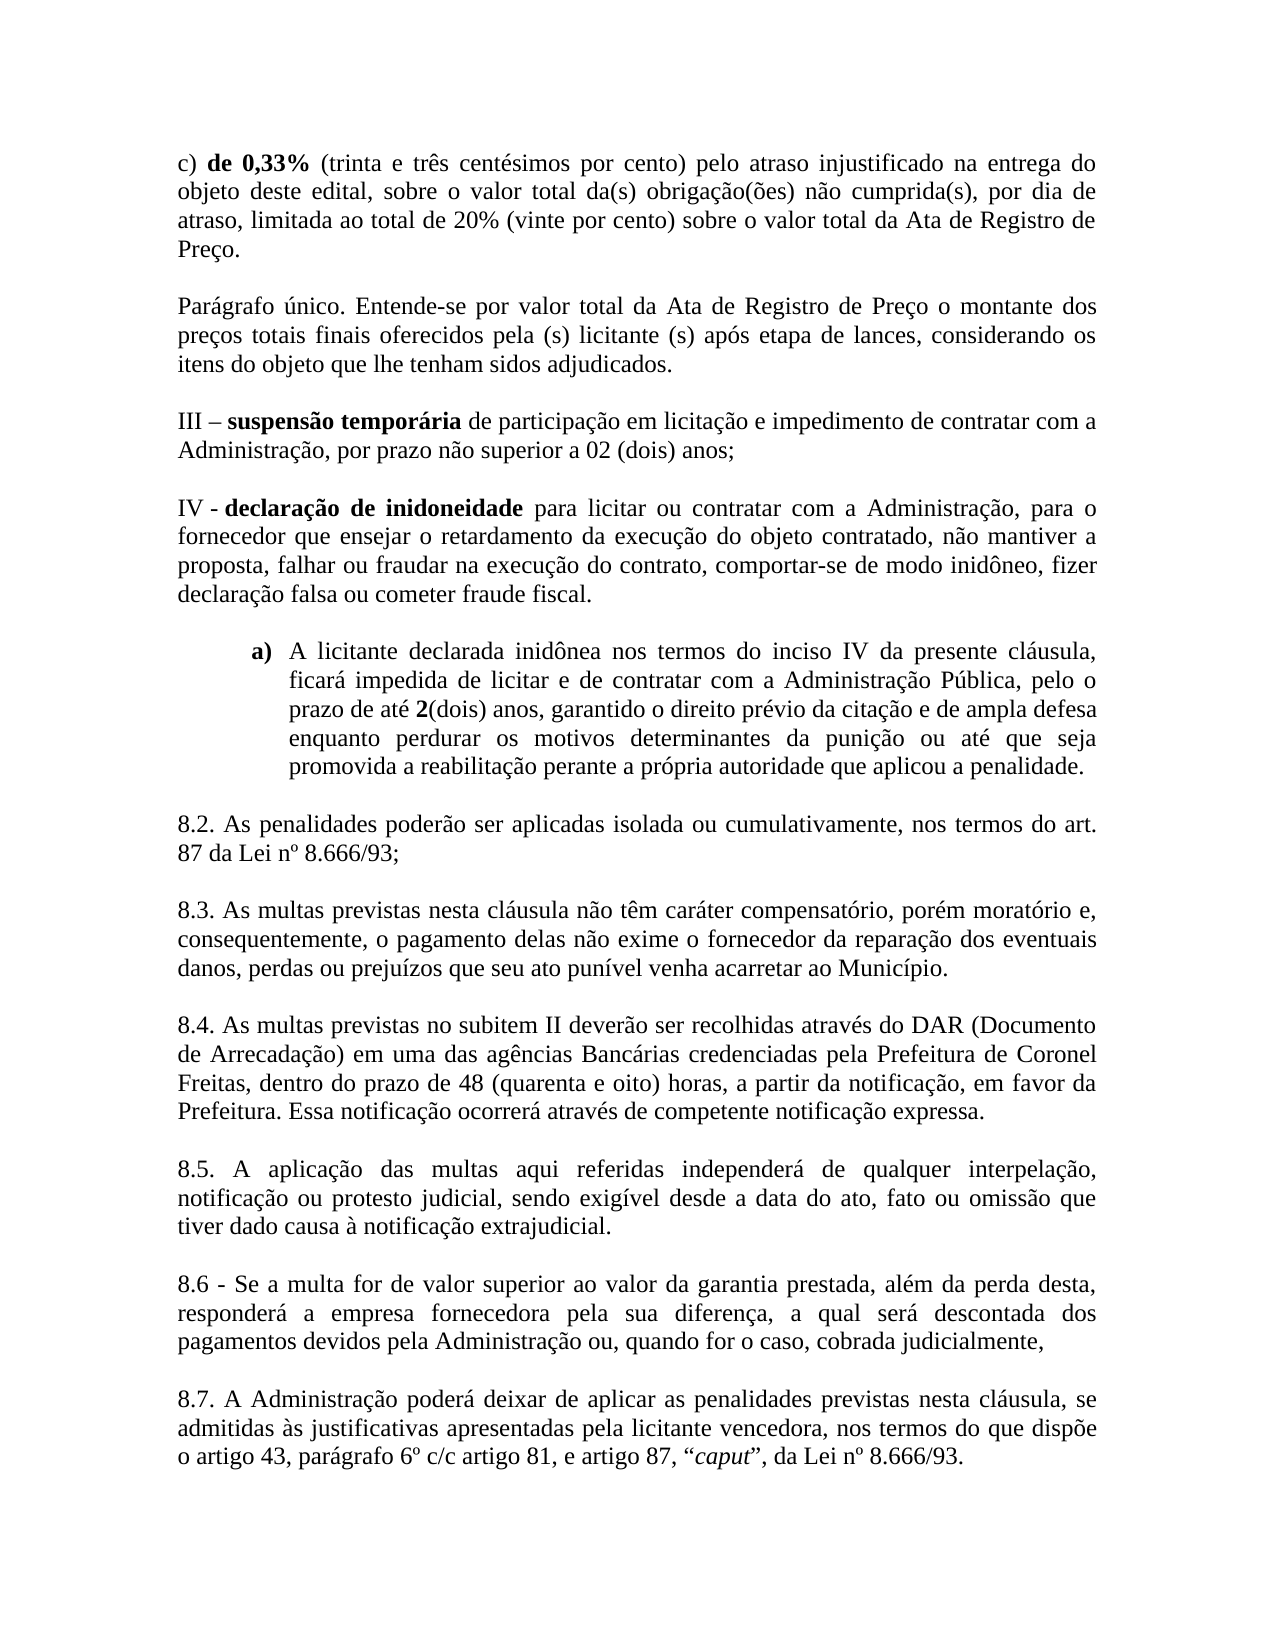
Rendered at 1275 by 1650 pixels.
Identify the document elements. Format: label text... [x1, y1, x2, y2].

text 8.6 - Se a multa for de valor superior ao valor da garantia prestada, além da perda desta, responderá a empresa fornecedora pela sua diferença, a qual será descontada dos pagamentos devidos pela Administração ou, quando for o caso, cobrada judicialmente, [177, 1269, 1098, 1355]
text 8.7. A Administração poderá deixar de aplicar as penalidades previstas nesta cláusula, se admitidas às justificativas apresentadas pela licitante vencedora, nos termos do que dispõe o artigo 43, parágrafo 6º c/c artigo 81, e artigo 87, “caput”, da Lei nº 8.666/93. [177, 1384, 1098, 1470]
list A licitante declarada inidônea nos termos do inciso IV da presente cláusula, ficará impedida de licitar e de contratar com a Administração Pública, pelo o prazo de até 2(dois) anos, garantido o direito prévio da citação e de ampla defesa enquanto perdurar os motivos determinantes da punição ou até que seja promovida a reabilitação perante a própria autoridade que aplicou a penalidade. [251, 636, 1098, 780]
text III – suspensão temporária de participação em licitação e impedimento de contratar com a Administração, por prazo não superior a 02 (dois) anos; [177, 406, 1098, 464]
text 8.4. As multas previstas no subitem II deverão ser recolhidas através do DAR (Documento de Arrecadação) em uma das agências Bancárias credenciadas pela Prefeitura de Coronel Freitas, dentro do prazo de 48 (quarenta e oito) horas, a partir da notificação, em favor da Prefeitura. Essa notificação ocorrerá através de competente notificação expressa. [177, 1010, 1098, 1125]
text 8.3. As multas previstas nesta cláusula não têm caráter compensatório, porém moratório e, consequentemente, o pagamento delas não exime o fornecedor da reparação dos eventuais danos, perdas ou prejuízos que seu ato punível venha acarretar ao Município. [177, 895, 1098, 981]
text c) de 0,33% (trinta e três centésimos por cento) pelo atraso injustificado na entrega do objeto deste edital, sobre o valor total da(s) obrigação(ões) não cumprida(s), por dia de atraso, limitada ao total de 20% (vinte por cento) sobre o valor total da Ata de Registro de Preço. [177, 148, 1098, 263]
text 8.2. As penalidades poderão ser aplicadas isolada ou cumulativamente, nos termos do art. 87 da Lei nº 8.666/93; [177, 809, 1098, 866]
text IV - declaração de inidoneidade para licitar ou contratar com a Administração, para o fornecedor que ensejar o retardamento da execução do objeto contratado, não mantiver a proposta, falhar ou fraudar na execução do contrato, comportar-se de modo inidôneo, fizer declaração falsa ou cometer fraude fiscal. [177, 493, 1098, 608]
text Parágrafo único. Entende-se por valor total da Ata de Registro de Preço o montante dos preços totais finais oferecidos pela (s) licitante (s) após etapa de lances, considerando os itens do objeto que lhe tenham sidos adjudicados. [177, 291, 1098, 378]
text 8.5. A aplicação das multas aqui referidas independerá de qualquer interpelação, notificação ou protesto judicial, sendo exigível desde a data do ato, fato ou omissão que tiver dado causa à notificação extrajudicial. [177, 1154, 1098, 1240]
